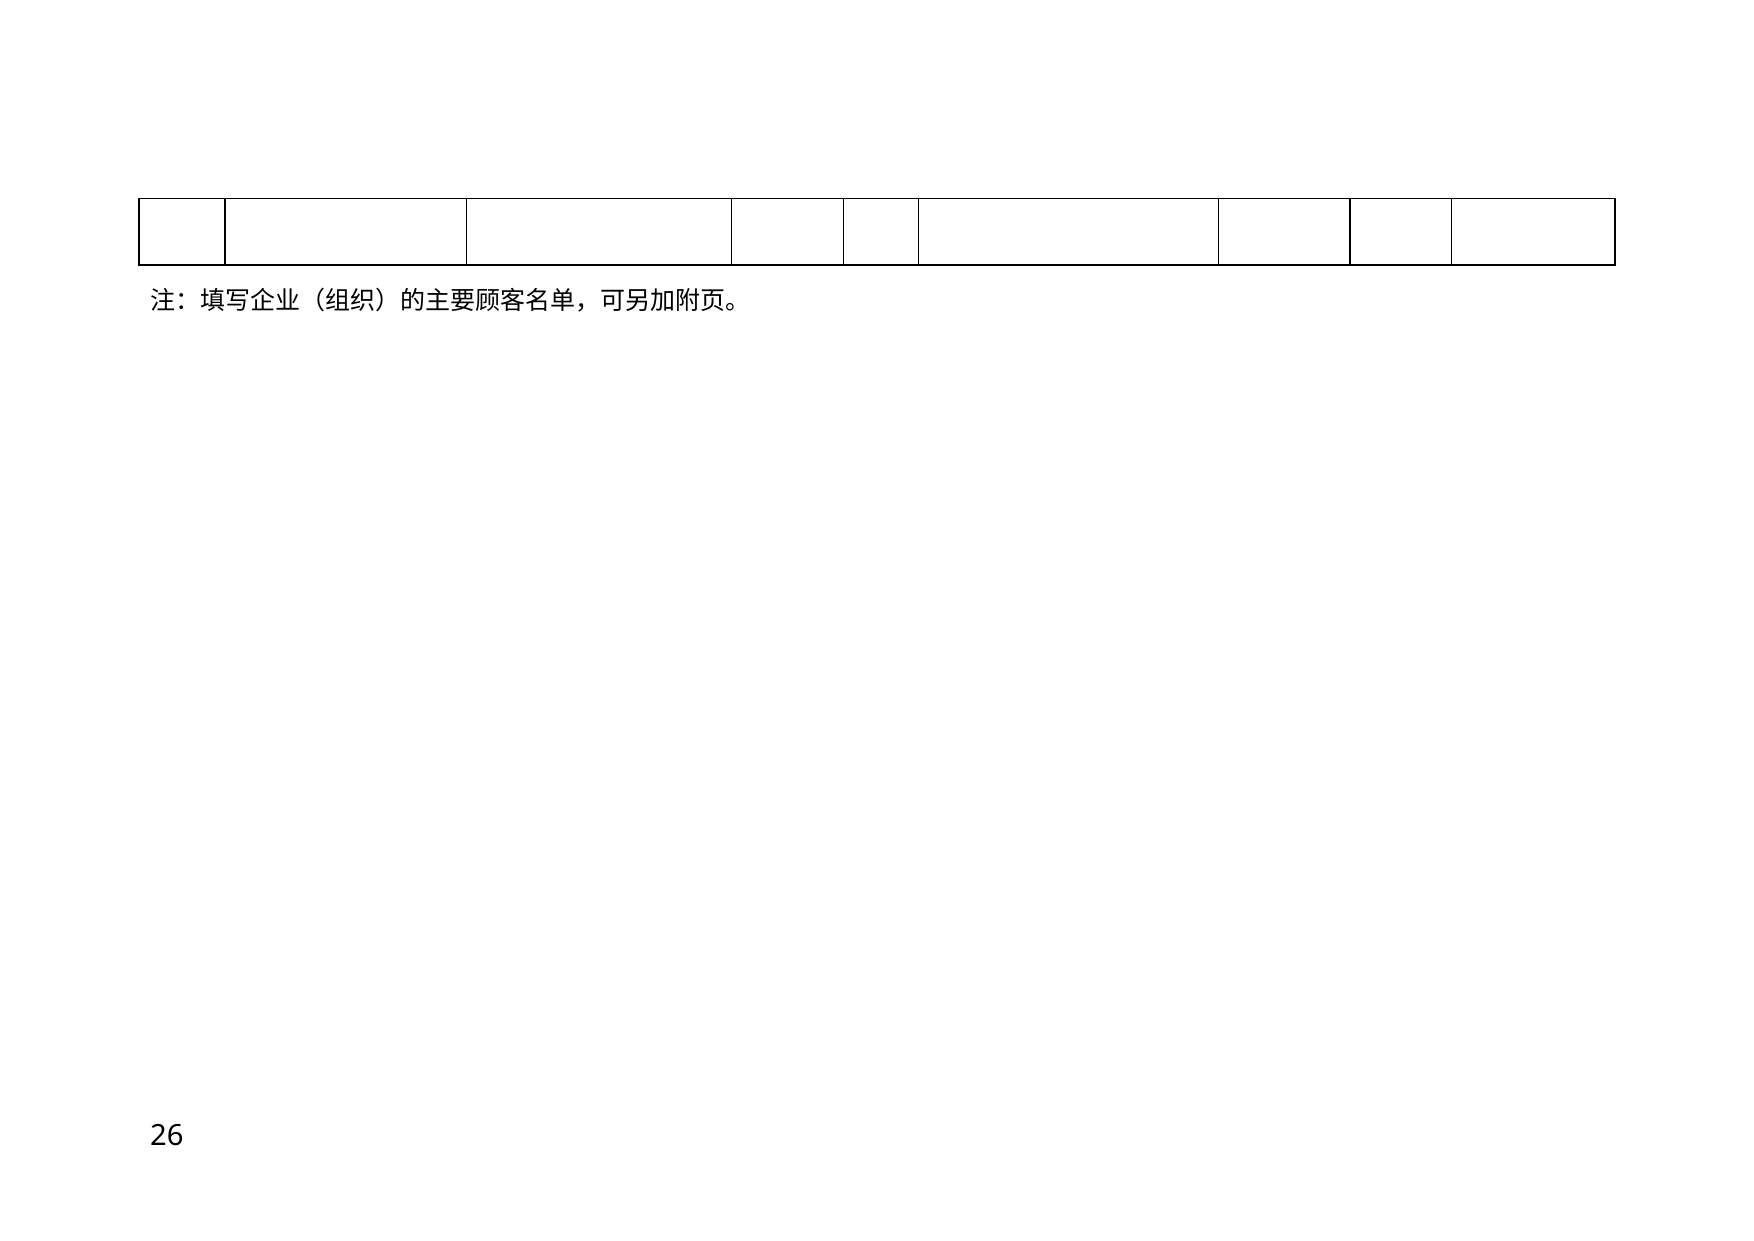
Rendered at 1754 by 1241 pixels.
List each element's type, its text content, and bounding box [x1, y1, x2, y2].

table_cell [919, 199, 1218, 264]
table_cell [732, 199, 843, 264]
table_cell [1452, 199, 1614, 264]
table_cell [467, 199, 731, 264]
table_cell [1219, 199, 1349, 264]
table_cell [1351, 199, 1451, 264]
table_cell [140, 199, 224, 264]
table_cell [226, 199, 466, 264]
table_cell [844, 199, 918, 264]
text 注：填写企业（组织）的主要顾客名单，可另加附页。 [150, 266, 1604, 331]
